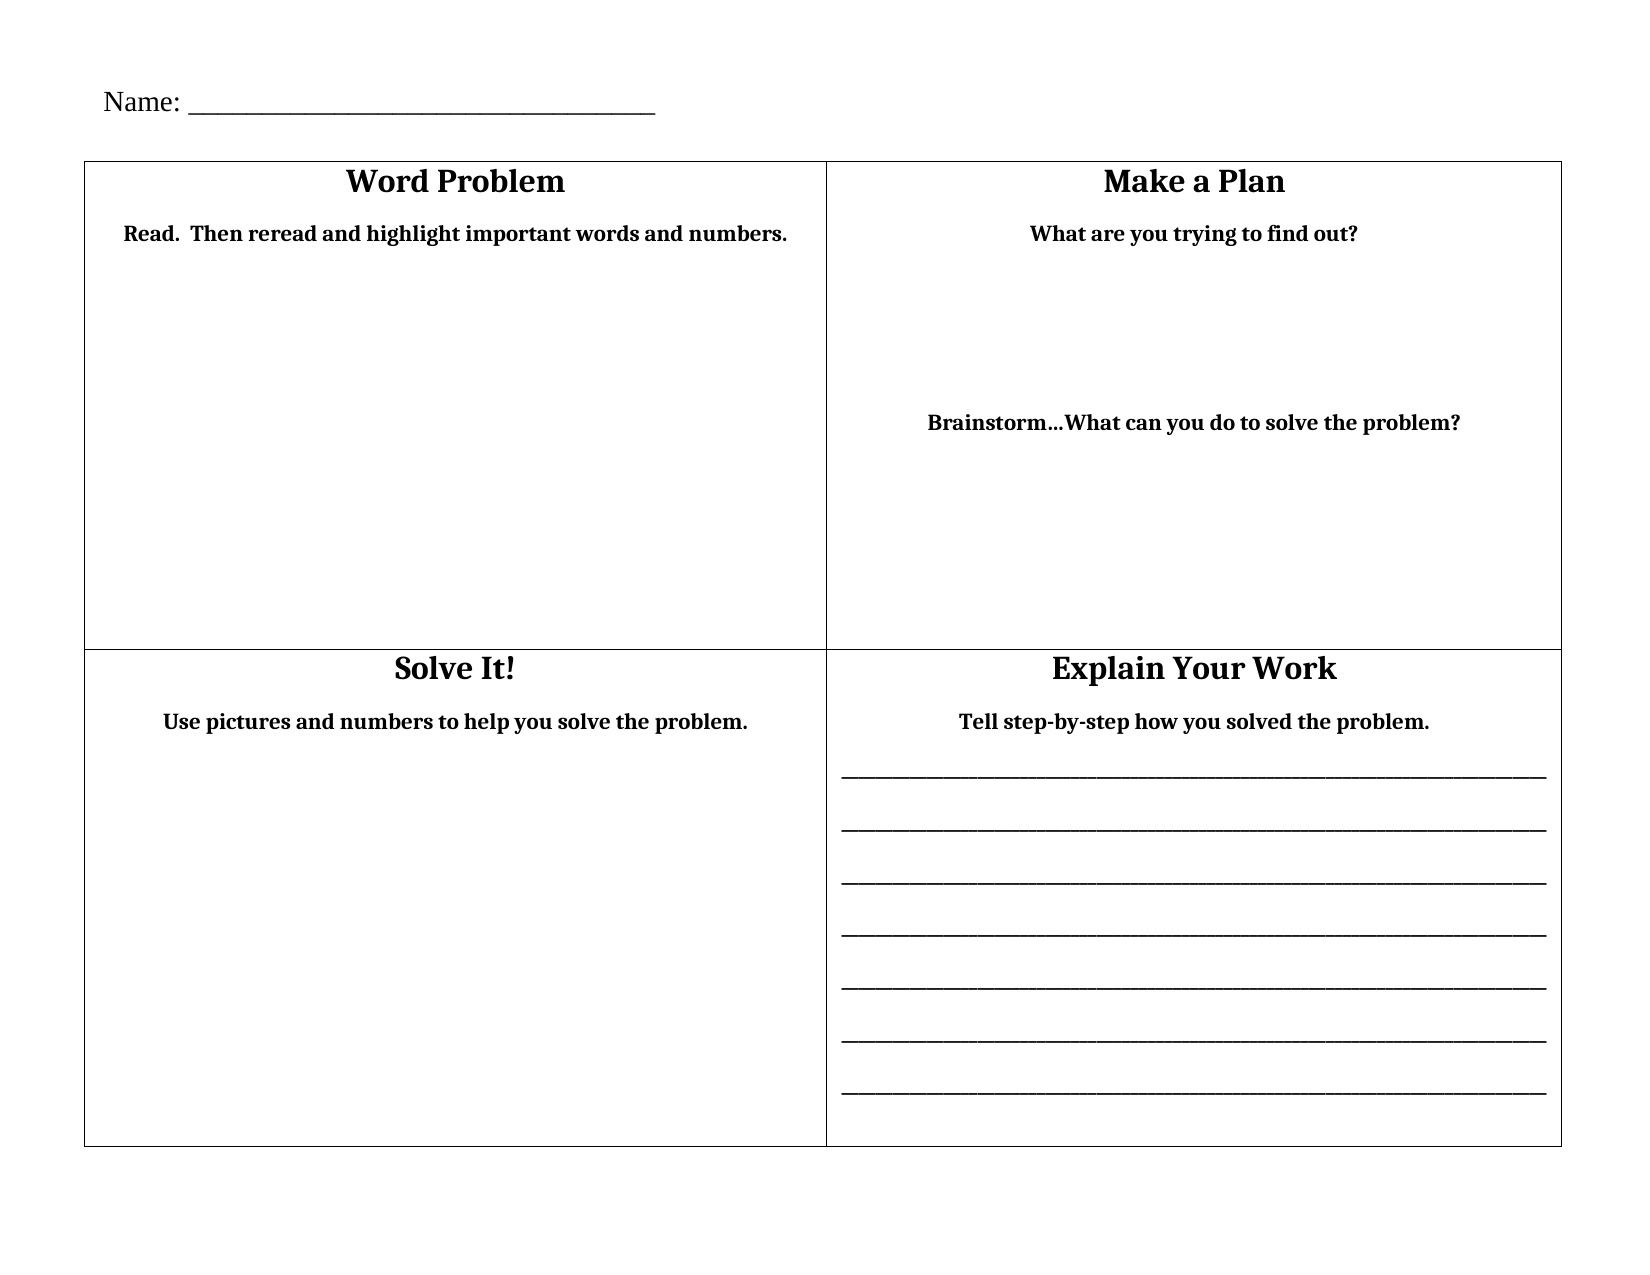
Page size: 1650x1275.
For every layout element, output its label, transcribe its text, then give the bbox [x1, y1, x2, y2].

table_header Make a Plan What are you trying to find out? Brainstorm…What can you do to solve the problem? [827, 162, 1561, 648]
table_header Word Problem Read. Then reread and highlight important words and numbers. [85, 162, 826, 648]
table_cell Solve It! Use pictures and numbers to help you solve the problem. [85, 650, 826, 1146]
text Name: ________________________________ [103, 84, 1556, 118]
table_cell Explain Your Work Tell step-by-step how you solved the problem. _____________________________________________________________________________________________________________________________________________________________________________________________________________________________________________________________________________________________________________________________________________________________________________________________________________________________________________________________________________________________________________________________________________________________________________________________________ [827, 650, 1561, 1146]
